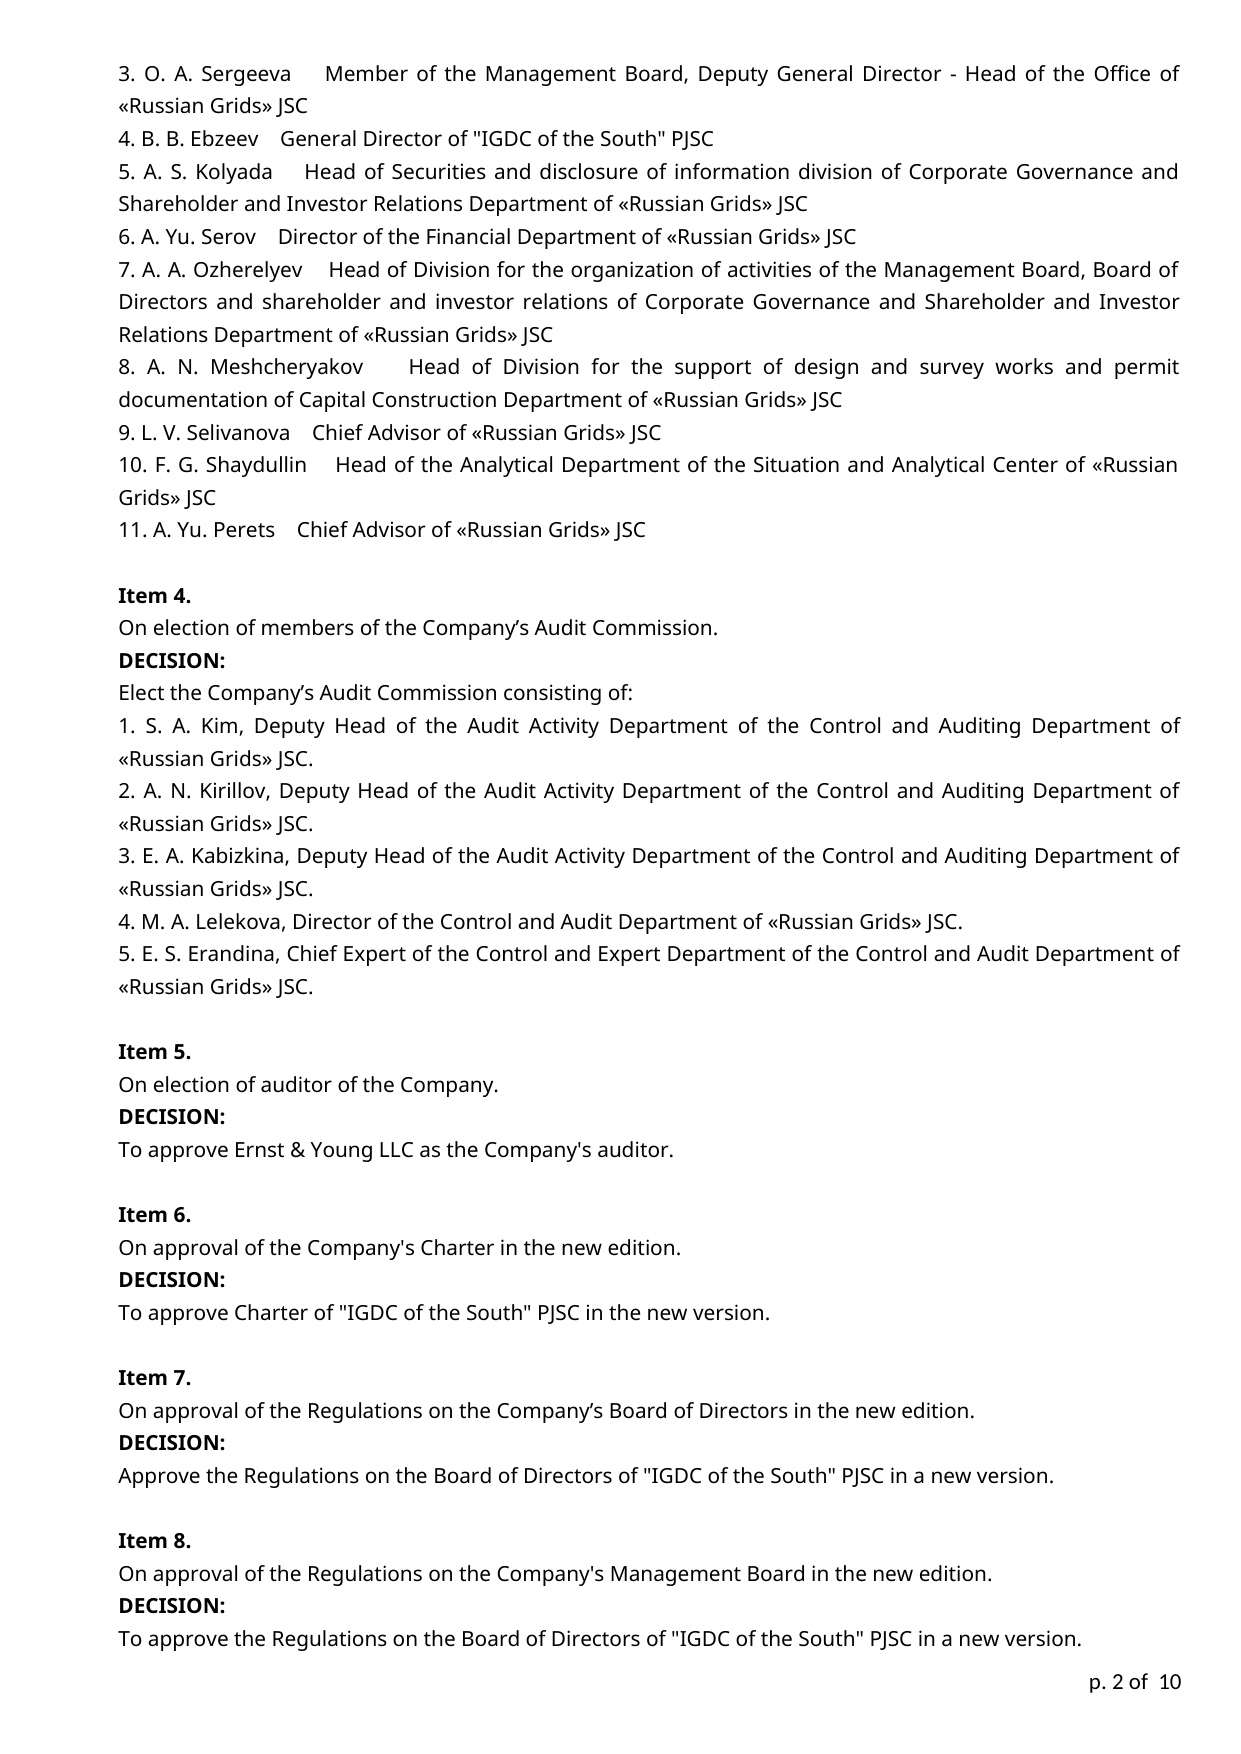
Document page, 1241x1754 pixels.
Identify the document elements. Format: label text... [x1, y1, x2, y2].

text On approval of the Company's Charter in the new edition. [118, 1233, 1181, 1261]
text Approve the Regulations on the Board of Directors of "IGDC of the South" PJSC in a new version. [118, 1461, 1181, 1489]
text On election of auditor of the Company. [118, 1070, 1181, 1098]
text 1. S. A. Kim, Deputy Head of the Audit Activity Department of the Control and Auditing Department of «Russian Grids» JSC. [118, 711, 1181, 772]
text 3. E. A. Kabizkina, Deputy Head of the Audit Activity Department of the Control and Auditing Department of «Russian Grids» JSC. [118, 842, 1181, 903]
text On approval of the Regulations on the Company's Management Board in the new edition. [118, 1559, 1181, 1587]
text Elect the Company’s Audit Commission consisting of: [118, 678, 1181, 707]
text 10. F. G. Shaydullin Head of the Analytical Department of the Situation and Analytical Center of «Russian Grids» JSC [118, 450, 1181, 511]
text DECISION: [118, 1265, 1181, 1294]
text DECISION: [118, 1591, 1181, 1620]
text On approval of the Regulations on the Company’s Board of Directors in the new edition. [118, 1396, 1181, 1424]
text DECISION: [118, 1102, 1181, 1131]
text To approve the Regulations on the Board of Directors of "IGDC of the South" PJSC in a new version. [118, 1624, 1181, 1652]
text 5. A. S. Kolyada Head of Securities and disclosure of information division of Corporate Governance and Shareholder and Investor Relations Department of «Russian Grids» JSC [118, 157, 1181, 218]
text 8. A. N. Meshcheryakov Head of Division for the support of design and survey works and permit documentation of Capital Construction Department of «Russian Grids» JSC [118, 352, 1181, 413]
text 9. L. V. Selivanova Chief Advisor of «Russian Grids» JSC [118, 418, 1181, 446]
text To approve Charter of "IGDC of the South" PJSC in the new version. [118, 1298, 1181, 1326]
text 6. A. Yu. Serov Director of the Financial Department of «Russian Grids» JSC [118, 222, 1181, 251]
text 5. E. S. Erandina, Chief Expert of the Control and Expert Department of the Control and Audit Department of «Russian Grids» JSC. [118, 939, 1181, 1000]
text Item 4. [118, 581, 1181, 609]
text 4. B. B. Ebzeev General Director of "IGDC of the South" PJSC [118, 124, 1181, 153]
text 2. A. N. Kirillov, Deputy Head of the Audit Activity Department of the Control and Auditing Department of «Russian Grids» JSC. [118, 776, 1181, 837]
text Item 7. [118, 1363, 1181, 1392]
text To approve Ernst & Young LLC as the Сompany's auditor. [118, 1135, 1181, 1163]
text 11. A. Yu. Perets Chief Advisor of «Russian Grids» JSC [118, 516, 1181, 544]
text Item 6. [118, 1200, 1181, 1229]
text DECISION: [118, 1428, 1181, 1457]
text Item 5. [118, 1037, 1181, 1066]
text 3. O. A. Sergeeva Member of the Management Board, Deputy General Director - Head of the Office of «Russian Grids» JSC [118, 59, 1181, 120]
text DECISION: [118, 646, 1181, 674]
text 4. M. A. Lelekova, Director of the Control and Audit Department of «Russian Grids» JSC. [118, 907, 1181, 935]
text Item 8. [118, 1526, 1181, 1555]
text 7. A. A. Ozherelyev Head of Division for the organization of activities of the Management Board, Board of Directors and shareholder and investor relations of Corporate Governance and Shareholder and Investor Relations Department of «Russian Grids» JSC [118, 255, 1181, 348]
text On election of members of the Company’s Audit Commission. [118, 613, 1181, 642]
